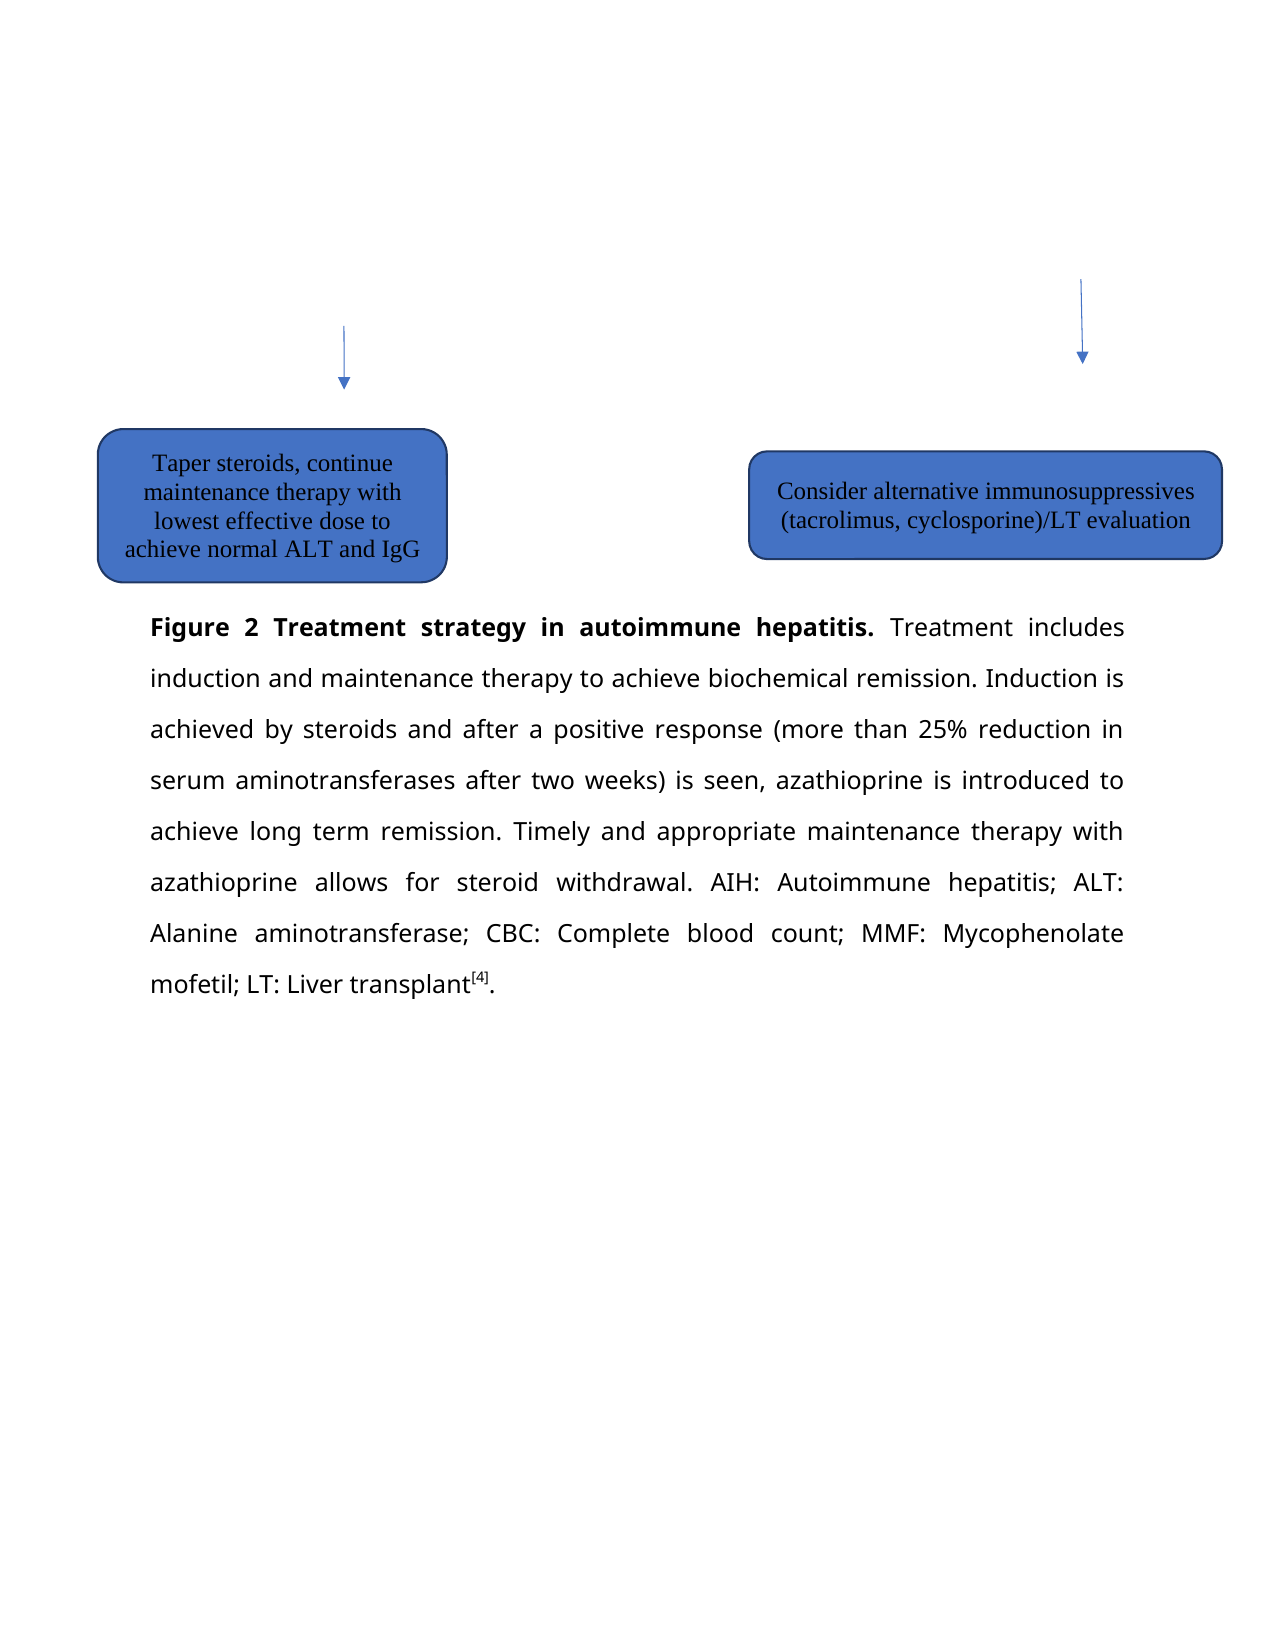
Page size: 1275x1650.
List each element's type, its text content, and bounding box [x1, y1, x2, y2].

text Figure 2 Treatment strategy in autoimmune hepatitis. Treatment includes induction and maintenance therapy to achieve biochemical remission. Induction is achieved by steroids and after a positive response (more than 25% reduction in serum aminotransferases after two weeks) is seen, azathioprine is introduced to achieve long term remission. Timely and appropriate maintenance therapy with azathioprine allows for steroid withdrawal. AIH: Autoimmune hepatitis; ALT: Alanine aminotransferase; CBC: Complete blood count; MMF: Mycophenolate mofetil; LT: Liver transplant[4]. [150, 609, 1125, 1001]
